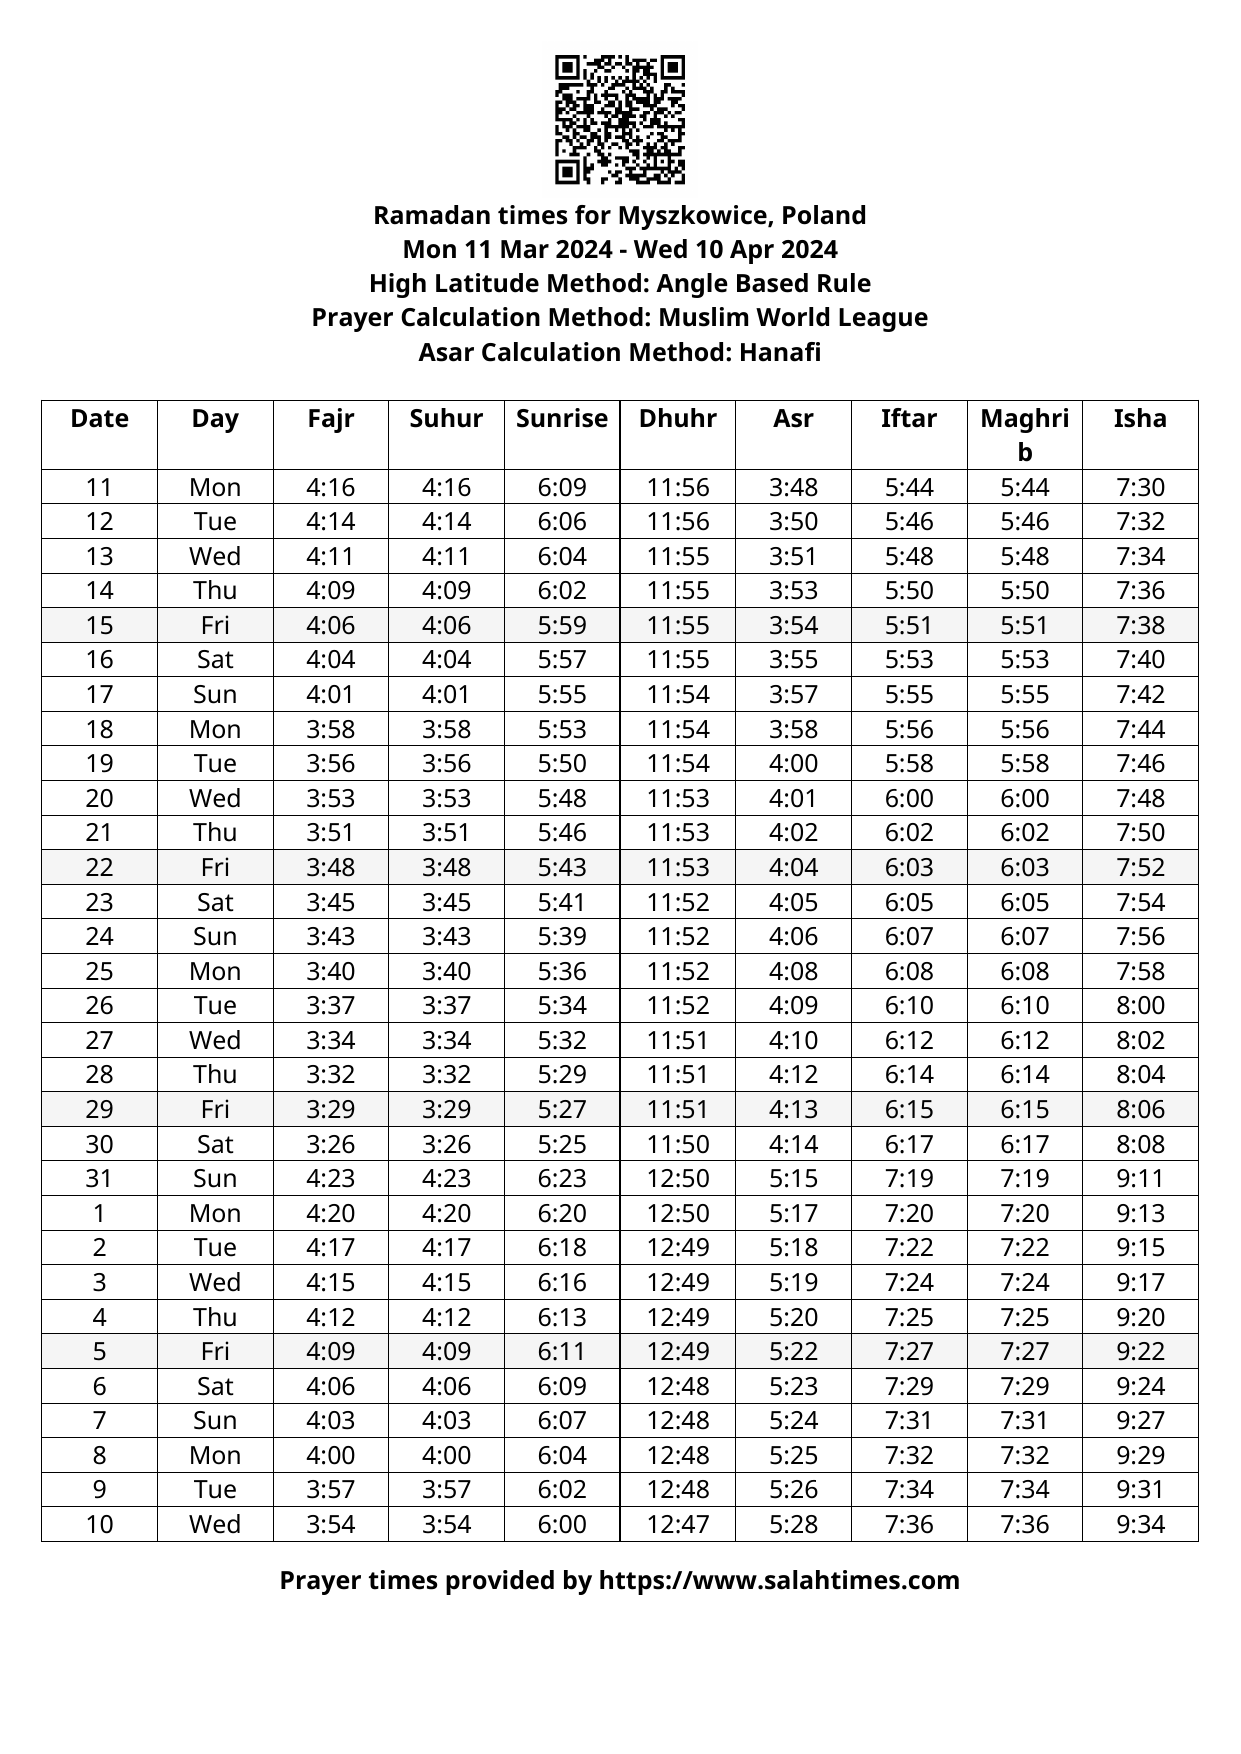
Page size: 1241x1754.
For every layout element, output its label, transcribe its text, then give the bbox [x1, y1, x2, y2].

table_cell 11:54 [621, 677, 735, 711]
table_cell 7:54 [1083, 885, 1198, 918]
text Mon 11 Mar 2024 - Wed 10 Apr 2024 [42, 232, 1198, 266]
table_cell 7:48 [1083, 781, 1198, 814]
table_cell 3:40 [389, 954, 504, 987]
table_cell Wed [158, 781, 273, 814]
table_cell 7:44 [1083, 712, 1198, 745]
table_cell Tue [158, 504, 273, 538]
table_cell 5:28 [736, 1507, 851, 1541]
table_cell Mon [158, 1438, 273, 1472]
table_cell 3:32 [274, 1058, 388, 1091]
table_cell Wed [158, 1023, 273, 1057]
table_cell 30 [42, 1127, 157, 1160]
table_cell 5:48 [852, 539, 967, 572]
table_cell 4:09 [274, 574, 388, 607]
table_cell 6:00 [968, 781, 1082, 814]
table_cell 4:05 [736, 885, 851, 918]
table_cell 4:06 [389, 1369, 504, 1402]
table_cell 7:30 [1083, 470, 1198, 503]
table_cell 12:50 [621, 1196, 735, 1229]
table_cell 7:52 [1083, 850, 1198, 884]
table_cell 3:48 [389, 850, 504, 884]
table_cell 7:25 [852, 1300, 967, 1333]
table_cell 3:58 [274, 712, 388, 745]
table_cell 4:06 [274, 1369, 388, 1402]
table_cell 5:27 [505, 1092, 619, 1126]
text High Latitude Method: Angle Based Rule [42, 266, 1198, 300]
table_cell 4:04 [389, 643, 504, 676]
table_cell 7:20 [852, 1196, 967, 1229]
table_cell 5:50 [505, 746, 619, 780]
table_cell 5:44 [852, 470, 967, 503]
table_cell 24 [42, 919, 157, 953]
table_cell 5:23 [736, 1369, 851, 1402]
table_cell Sat [158, 1127, 273, 1160]
table_cell 5:41 [505, 885, 619, 918]
table_cell 7:34 [1083, 539, 1198, 572]
table_cell 8:04 [1083, 1058, 1198, 1091]
table_cell 11:55 [621, 539, 735, 572]
table_cell 23 [42, 885, 157, 918]
table_cell 3:57 [274, 1473, 388, 1506]
table_cell 7:36 [1083, 574, 1198, 607]
table_cell 6:08 [968, 954, 1082, 987]
table_cell 3:55 [736, 643, 851, 676]
table_cell 7:36 [852, 1507, 967, 1541]
table_cell 7:58 [1083, 954, 1198, 987]
table_cell 3:45 [274, 885, 388, 918]
table_cell Fri [158, 608, 273, 642]
table_cell 4:06 [736, 919, 851, 953]
table_cell 6:15 [852, 1092, 967, 1126]
table_cell 15 [42, 608, 157, 642]
table_cell 11:54 [621, 746, 735, 780]
table_cell 12:48 [621, 1369, 735, 1402]
table_cell 3:51 [274, 816, 388, 849]
table_cell 11:52 [621, 919, 735, 953]
table_cell 5:20 [736, 1300, 851, 1333]
table_cell 4:09 [389, 574, 504, 607]
table_cell Fri [158, 1334, 273, 1368]
table_cell Fri [158, 850, 273, 884]
table_cell 7:24 [852, 1265, 967, 1299]
table_cell 11:54 [621, 712, 735, 745]
table_cell 4:00 [274, 1438, 388, 1472]
table_cell 5:22 [736, 1334, 851, 1368]
table_cell 3:53 [389, 781, 504, 814]
table_cell 7:56 [1083, 919, 1198, 953]
table_cell 11:52 [621, 989, 735, 1022]
table_header Date [42, 401, 157, 469]
table_cell 3:57 [736, 677, 851, 711]
table_cell 5:46 [505, 816, 619, 849]
text Ramadan times for Myszkowice, Poland [42, 198, 1198, 232]
table_cell 11:55 [621, 643, 735, 676]
table_cell 3:54 [274, 1507, 388, 1541]
table_cell 6:17 [968, 1127, 1082, 1160]
table_cell 4:14 [389, 504, 504, 538]
table_cell 4:02 [736, 816, 851, 849]
table_cell Thu [158, 574, 273, 607]
table_cell 12:47 [621, 1507, 735, 1541]
table_cell 7:25 [968, 1300, 1082, 1333]
table_cell 6:12 [968, 1023, 1082, 1057]
table_cell 6:08 [852, 954, 967, 987]
table_cell 12:48 [621, 1404, 735, 1437]
table_cell 4:09 [736, 989, 851, 1022]
table_cell 7:20 [968, 1196, 1082, 1229]
table_cell 1 [42, 1196, 157, 1229]
table_cell 7:27 [968, 1334, 1082, 1368]
table_cell Thu [158, 816, 273, 849]
table_cell Tue [158, 1473, 273, 1506]
table_header Asr [736, 401, 851, 469]
table_cell 25 [42, 954, 157, 987]
table_cell 31 [42, 1161, 157, 1195]
table_cell 3:53 [274, 781, 388, 814]
table_cell 7:22 [852, 1231, 967, 1264]
table_cell 9:34 [1083, 1507, 1198, 1541]
table_cell 3:54 [736, 608, 851, 642]
table_cell 6:17 [852, 1127, 967, 1160]
table_cell 7:38 [1083, 608, 1198, 642]
table_cell 5:43 [505, 850, 619, 884]
table_cell Wed [158, 1265, 273, 1299]
table_cell 5:48 [968, 539, 1082, 572]
table_cell 4:01 [736, 781, 851, 814]
table_header Maghrib [968, 401, 1082, 469]
table_cell 6:14 [968, 1058, 1082, 1091]
table_cell 12:49 [621, 1300, 735, 1333]
table_cell 11:56 [621, 470, 735, 503]
table_cell 11:52 [621, 885, 735, 918]
table_cell 7:46 [1083, 746, 1198, 780]
table_cell 7:29 [852, 1369, 967, 1402]
table_cell 4:23 [274, 1161, 388, 1195]
table_cell Tue [158, 1231, 273, 1264]
table_cell 11:51 [621, 1023, 735, 1057]
table_cell 6:07 [852, 919, 967, 953]
table_cell 4:00 [736, 746, 851, 780]
text Prayer Calculation Method: Muslim World League [42, 300, 1198, 334]
table_cell 5:57 [505, 643, 619, 676]
table_cell 6:03 [852, 850, 967, 884]
table_cell 4:13 [736, 1092, 851, 1126]
table_header Sunrise [505, 401, 619, 469]
table_cell Tue [158, 989, 273, 1022]
table_cell 4:03 [274, 1404, 388, 1437]
table_cell Mon [158, 1196, 273, 1229]
table_cell 12:50 [621, 1161, 735, 1195]
table_cell Thu [158, 1058, 273, 1091]
table_cell 4:06 [274, 608, 388, 642]
table_cell 13 [42, 539, 157, 572]
table_cell 5:34 [505, 989, 619, 1022]
table_cell 8 [42, 1438, 157, 1472]
table_cell 6:09 [505, 470, 619, 503]
table_cell 3:56 [274, 746, 388, 780]
table_cell 3:57 [389, 1473, 504, 1506]
table_cell 3:29 [389, 1092, 504, 1126]
table_cell 4:12 [389, 1300, 504, 1333]
table_cell 6:05 [852, 885, 967, 918]
table_cell 6:14 [852, 1058, 967, 1091]
table_cell 6:23 [505, 1161, 619, 1195]
table_cell 7:24 [968, 1265, 1082, 1299]
table_cell 2 [42, 1231, 157, 1264]
table_cell 6:02 [968, 816, 1082, 849]
table_cell 7:19 [852, 1161, 967, 1195]
table_cell 4:14 [736, 1127, 851, 1160]
table_cell 3:48 [274, 850, 388, 884]
table_cell 12 [42, 504, 157, 538]
table_cell Sun [158, 1161, 273, 1195]
table_cell 11:52 [621, 954, 735, 987]
table_cell 7:42 [1083, 677, 1198, 711]
table_cell 5:39 [505, 919, 619, 953]
table_cell 5:53 [968, 643, 1082, 676]
table_cell 12:48 [621, 1438, 735, 1472]
table_cell 4:08 [736, 954, 851, 987]
table_cell 6:10 [852, 989, 967, 1022]
table_cell 4:20 [389, 1196, 504, 1229]
table_cell 4:14 [274, 504, 388, 538]
table_cell 8:02 [1083, 1023, 1198, 1057]
table_cell 4:12 [274, 1300, 388, 1333]
table_cell Sat [158, 885, 273, 918]
table_cell 7:40 [1083, 643, 1198, 676]
table_cell 4:01 [274, 677, 388, 711]
table_cell 3:32 [389, 1058, 504, 1091]
table_header Iftar [852, 401, 967, 469]
table_cell 21 [42, 816, 157, 849]
table_cell Sat [158, 1369, 273, 1402]
table_cell 5:56 [968, 712, 1082, 745]
table_cell 5:46 [852, 504, 967, 538]
table_cell 20 [42, 781, 157, 814]
table_cell 6:04 [505, 1438, 619, 1472]
table_cell 14 [42, 574, 157, 607]
table_cell 11:53 [621, 816, 735, 849]
table_cell 4:04 [736, 850, 851, 884]
table_cell Tue [158, 746, 273, 780]
table_cell 6:04 [505, 539, 619, 572]
table_cell 3:48 [736, 470, 851, 503]
table_cell 3:37 [389, 989, 504, 1022]
table_cell 5:55 [852, 677, 967, 711]
table_cell 6:11 [505, 1334, 619, 1368]
table_cell 27 [42, 1023, 157, 1057]
table_cell 22 [42, 850, 157, 884]
table_cell 4:04 [274, 643, 388, 676]
table_cell 4:06 [389, 608, 504, 642]
table_cell 8:00 [1083, 989, 1198, 1022]
table_cell 9:24 [1083, 1369, 1198, 1402]
table_cell 3:26 [274, 1127, 388, 1160]
table_cell 4:01 [389, 677, 504, 711]
table_cell 10 [42, 1507, 157, 1541]
table_cell 11:50 [621, 1127, 735, 1160]
table_cell 11:51 [621, 1058, 735, 1091]
table_header Suhur [389, 401, 504, 469]
table_cell 9:31 [1083, 1473, 1198, 1506]
table_cell 3:37 [274, 989, 388, 1022]
table_cell 5:48 [505, 781, 619, 814]
text Asar Calculation Method: Hanafi [42, 334, 1198, 368]
table_cell 5:25 [505, 1127, 619, 1160]
text Prayer times provided by https://www.salahtimes.com [42, 1563, 1198, 1597]
table_cell 4:11 [274, 539, 388, 572]
table_cell 9:15 [1083, 1231, 1198, 1264]
table_cell 7:34 [852, 1473, 967, 1506]
table_cell Wed [158, 539, 273, 572]
table_cell 3:50 [736, 504, 851, 538]
table_cell 4:00 [389, 1438, 504, 1472]
table_cell 6:09 [505, 1369, 619, 1402]
table_cell 5:46 [968, 504, 1082, 538]
table_cell 4:09 [274, 1334, 388, 1368]
table_cell 16 [42, 643, 157, 676]
table_cell 28 [42, 1058, 157, 1091]
table_cell 6:13 [505, 1300, 619, 1333]
table_cell 4:03 [389, 1404, 504, 1437]
table_cell 5:58 [968, 746, 1082, 780]
table_cell Mon [158, 712, 273, 745]
table_cell 6:02 [852, 816, 967, 849]
table_cell 5:15 [736, 1161, 851, 1195]
table_cell 11 [42, 470, 157, 503]
table_cell 4:20 [274, 1196, 388, 1229]
table_cell 5:53 [505, 712, 619, 745]
table_cell 7:34 [968, 1473, 1082, 1506]
table_cell 6:12 [852, 1023, 967, 1057]
table_cell 7:32 [1083, 504, 1198, 538]
table_cell 12:49 [621, 1265, 735, 1299]
table_cell 7 [42, 1404, 157, 1437]
table_cell 5:56 [852, 712, 967, 745]
table_cell 3:51 [389, 816, 504, 849]
table_cell 3:56 [389, 746, 504, 780]
table_cell Sun [158, 919, 273, 953]
table_cell 4:09 [389, 1334, 504, 1368]
table_cell 7:19 [968, 1161, 1082, 1195]
table_cell 4:17 [389, 1231, 504, 1264]
table_cell 26 [42, 989, 157, 1022]
table_cell 3:54 [389, 1507, 504, 1541]
table_cell Mon [158, 470, 273, 503]
table_cell 11:56 [621, 504, 735, 538]
table_cell 3:26 [389, 1127, 504, 1160]
table_cell 9:22 [1083, 1334, 1198, 1368]
table_cell 7:36 [968, 1507, 1082, 1541]
table_cell 11:51 [621, 1092, 735, 1126]
table_cell 3:58 [389, 712, 504, 745]
table_cell 5:53 [852, 643, 967, 676]
table_cell 9:13 [1083, 1196, 1198, 1229]
table_cell 11:53 [621, 850, 735, 884]
table_cell 6 [42, 1369, 157, 1402]
table_cell 11:55 [621, 574, 735, 607]
table_cell 6:16 [505, 1265, 619, 1299]
table_cell 3:43 [274, 919, 388, 953]
table_cell 3:51 [736, 539, 851, 572]
table_header Isha [1083, 401, 1198, 469]
table_cell 11:55 [621, 608, 735, 642]
table_cell 6:07 [505, 1404, 619, 1437]
table_cell 5 [42, 1334, 157, 1368]
table_cell 6:00 [505, 1507, 619, 1541]
table_cell 7:32 [968, 1438, 1082, 1472]
table_cell Sun [158, 1404, 273, 1437]
picture [542, 41, 699, 198]
table_cell 5:55 [968, 677, 1082, 711]
table_cell 6:18 [505, 1231, 619, 1264]
table_cell 5:25 [736, 1438, 851, 1472]
table_cell Thu [158, 1300, 273, 1333]
table_cell 7:31 [852, 1404, 967, 1437]
table_cell Sat [158, 643, 273, 676]
table_cell 3:43 [389, 919, 504, 953]
table_cell 5:51 [968, 608, 1082, 642]
table_cell Mon [158, 954, 273, 987]
table_cell 8:06 [1083, 1092, 1198, 1126]
table_cell 5:17 [736, 1196, 851, 1229]
table_cell 6:10 [968, 989, 1082, 1022]
table_cell 4:17 [274, 1231, 388, 1264]
table_cell 7:31 [968, 1404, 1082, 1437]
table_cell 9:27 [1083, 1404, 1198, 1437]
table_cell 3:34 [389, 1023, 504, 1057]
table_cell 6:02 [505, 574, 619, 607]
table_cell Wed [158, 1507, 273, 1541]
table_cell 9:11 [1083, 1161, 1198, 1195]
table_cell 5:19 [736, 1265, 851, 1299]
table_cell 9 [42, 1473, 157, 1506]
table_cell 3:29 [274, 1092, 388, 1126]
table_cell 7:29 [968, 1369, 1082, 1402]
table_cell 6:03 [968, 850, 1082, 884]
table_cell 4:16 [274, 470, 388, 503]
table_cell 9:20 [1083, 1300, 1198, 1333]
table_cell 5:36 [505, 954, 619, 987]
table_cell 4:15 [389, 1265, 504, 1299]
table_cell 4:10 [736, 1023, 851, 1057]
table_cell 6:02 [505, 1473, 619, 1506]
table_cell 12:48 [621, 1473, 735, 1506]
table_cell 29 [42, 1092, 157, 1126]
table_cell 5:50 [852, 574, 967, 607]
table_cell 3:34 [274, 1023, 388, 1057]
table_header Fajr [274, 401, 388, 469]
table_cell 4:23 [389, 1161, 504, 1195]
table_cell 9:29 [1083, 1438, 1198, 1472]
table_cell 4:15 [274, 1265, 388, 1299]
table_cell 5:55 [505, 677, 619, 711]
table_cell 7:22 [968, 1231, 1082, 1264]
table_cell 6:07 [968, 919, 1082, 953]
table_cell 3 [42, 1265, 157, 1299]
table_cell 6:00 [852, 781, 967, 814]
table_header Dhuhr [621, 401, 735, 469]
table_cell 5:24 [736, 1404, 851, 1437]
table_cell 19 [42, 746, 157, 780]
table_cell 5:29 [505, 1058, 619, 1091]
table_cell 18 [42, 712, 157, 745]
table_cell 3:53 [736, 574, 851, 607]
table_cell 4:11 [389, 539, 504, 572]
table_cell Fri [158, 1092, 273, 1126]
table_cell 7:27 [852, 1334, 967, 1368]
table_cell 6:20 [505, 1196, 619, 1229]
table_cell 12:49 [621, 1231, 735, 1264]
table_cell Sun [158, 677, 273, 711]
table_cell 4:12 [736, 1058, 851, 1091]
table_cell 6:15 [968, 1092, 1082, 1126]
table_cell 7:32 [852, 1438, 967, 1472]
table_cell 3:58 [736, 712, 851, 745]
table_cell 9:17 [1083, 1265, 1198, 1299]
table_cell 5:32 [505, 1023, 619, 1057]
table_cell 4:16 [389, 470, 504, 503]
table_cell 3:45 [389, 885, 504, 918]
table_cell 17 [42, 677, 157, 711]
table_cell 4 [42, 1300, 157, 1333]
table_cell 11:53 [621, 781, 735, 814]
table_cell 5:59 [505, 608, 619, 642]
table_cell 6:06 [505, 504, 619, 538]
table_cell 5:51 [852, 608, 967, 642]
table_cell 5:26 [736, 1473, 851, 1506]
table_cell 6:05 [968, 885, 1082, 918]
table_cell 5:44 [968, 470, 1082, 503]
table_cell 8:08 [1083, 1127, 1198, 1160]
table_cell 7:50 [1083, 816, 1198, 849]
table_cell 3:40 [274, 954, 388, 987]
table_cell 12:49 [621, 1334, 735, 1368]
table_header Day [158, 401, 273, 469]
table_cell 5:58 [852, 746, 967, 780]
table_cell 5:18 [736, 1231, 851, 1264]
table_cell 5:50 [968, 574, 1082, 607]
